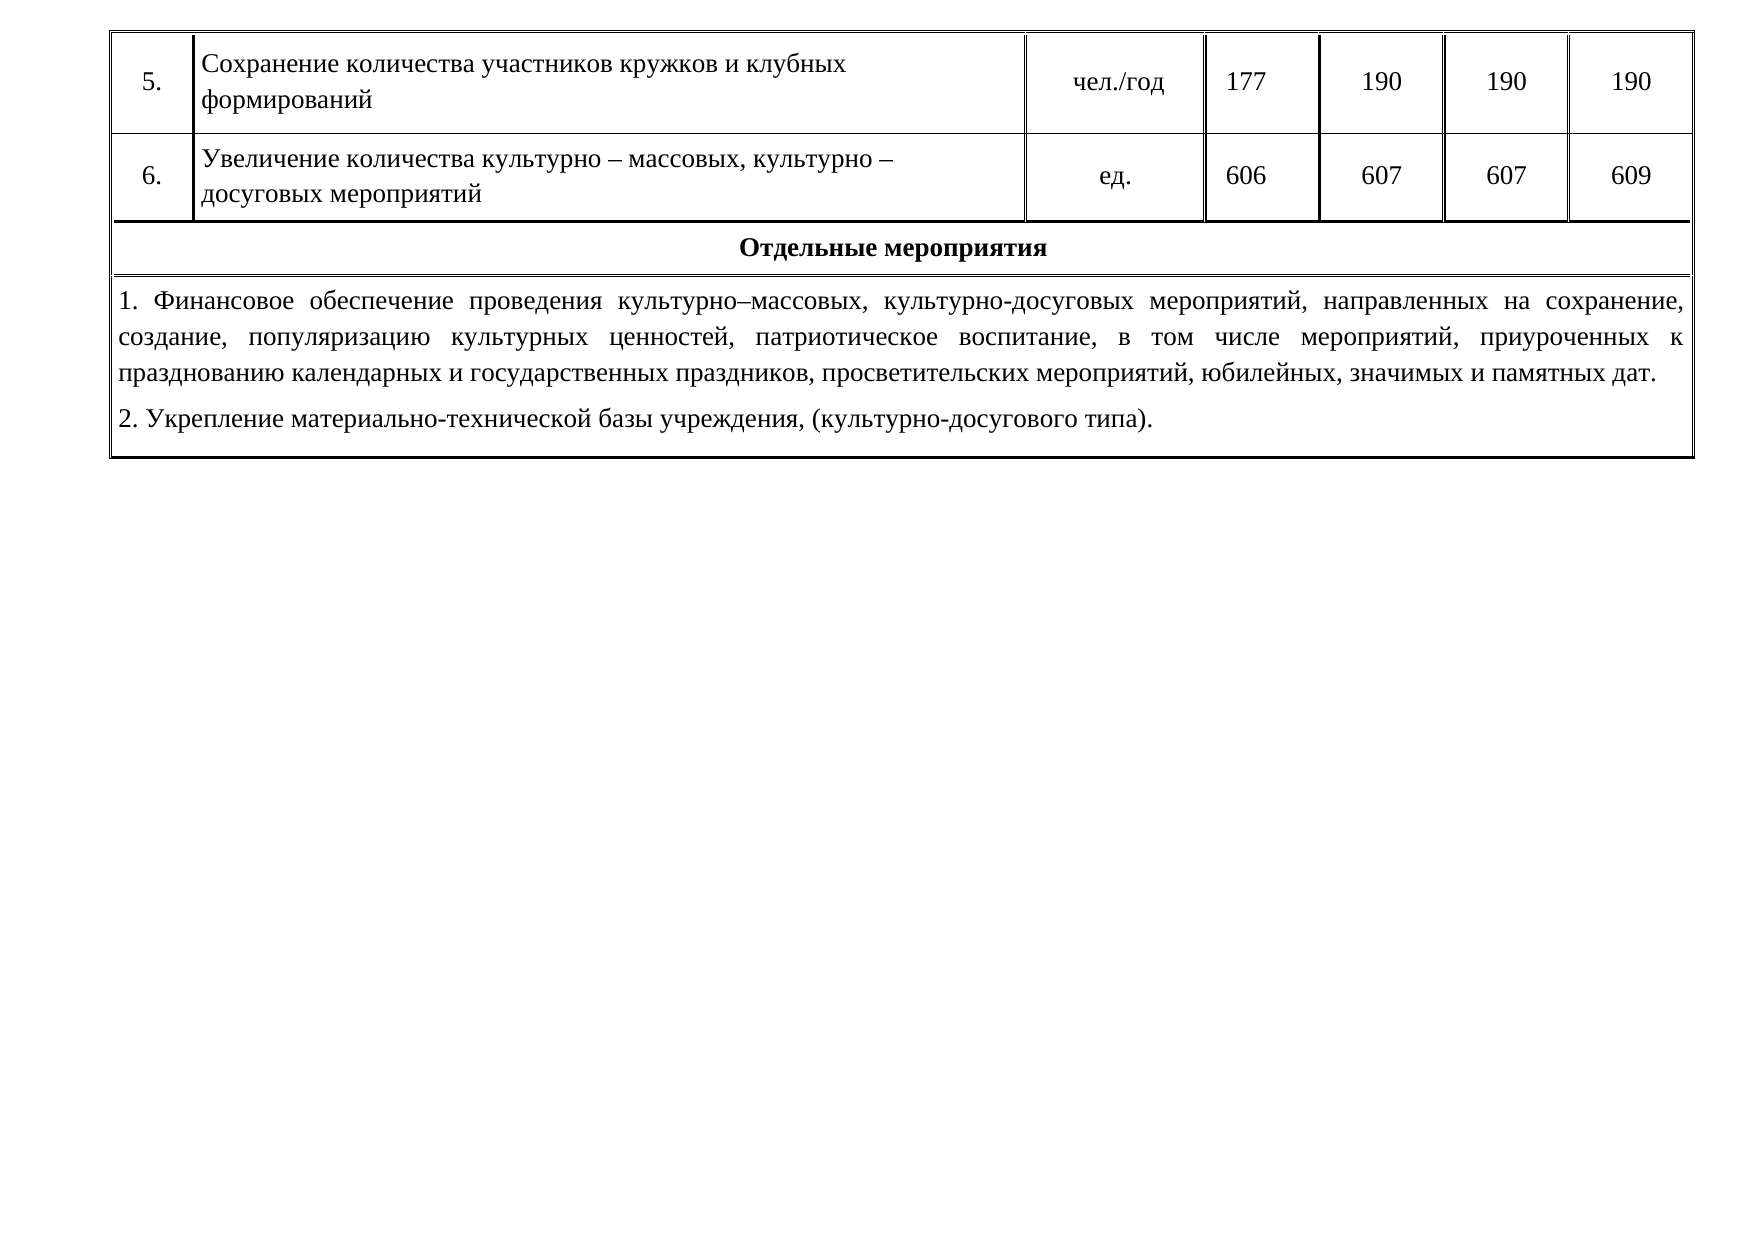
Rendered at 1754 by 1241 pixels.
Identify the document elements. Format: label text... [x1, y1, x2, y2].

table_cell чел./год [1026, 31, 1205, 133]
table_cell 607 [1321, 134, 1442, 220]
table_cell 190 [1569, 33, 1692, 133]
table_cell Сохранение количества участников кружков и клубных формирований [193, 33, 1026, 133]
table_cell 177 [1205, 31, 1319, 133]
table_cell 190 [1319, 31, 1444, 133]
table_cell 606 [1207, 134, 1318, 220]
table_cell Отдельные мероприятия [112, 220, 1692, 273]
table_cell ед. [1027, 134, 1203, 220]
table_cell 607 [1446, 134, 1567, 220]
table_cell 190 [1444, 33, 1569, 133]
table_cell 609 [1570, 134, 1692, 220]
table_cell Увеличение количества культурно – массовых, культурно – досуговых мероприятий [195, 134, 1024, 220]
table_cell 1. Финансовое обеспечение проведения культурно–массовых, культурно-досуговых мероприятий, направленных на сохранение, создание, популяризацию культурных ценностей, патриотическое воспитание, в том числе мероприятий, приуроченных к празднованию календарных и государственных праздников, просветительских мероприятий, юбилейных, значимых и памятных дат. 2. Укрепление материально-технической базы учреждения, (культурно-досугового типа). [112, 274, 1692, 456]
table_cell 5. [112, 33, 193, 133]
table_cell 6. [112, 134, 192, 220]
